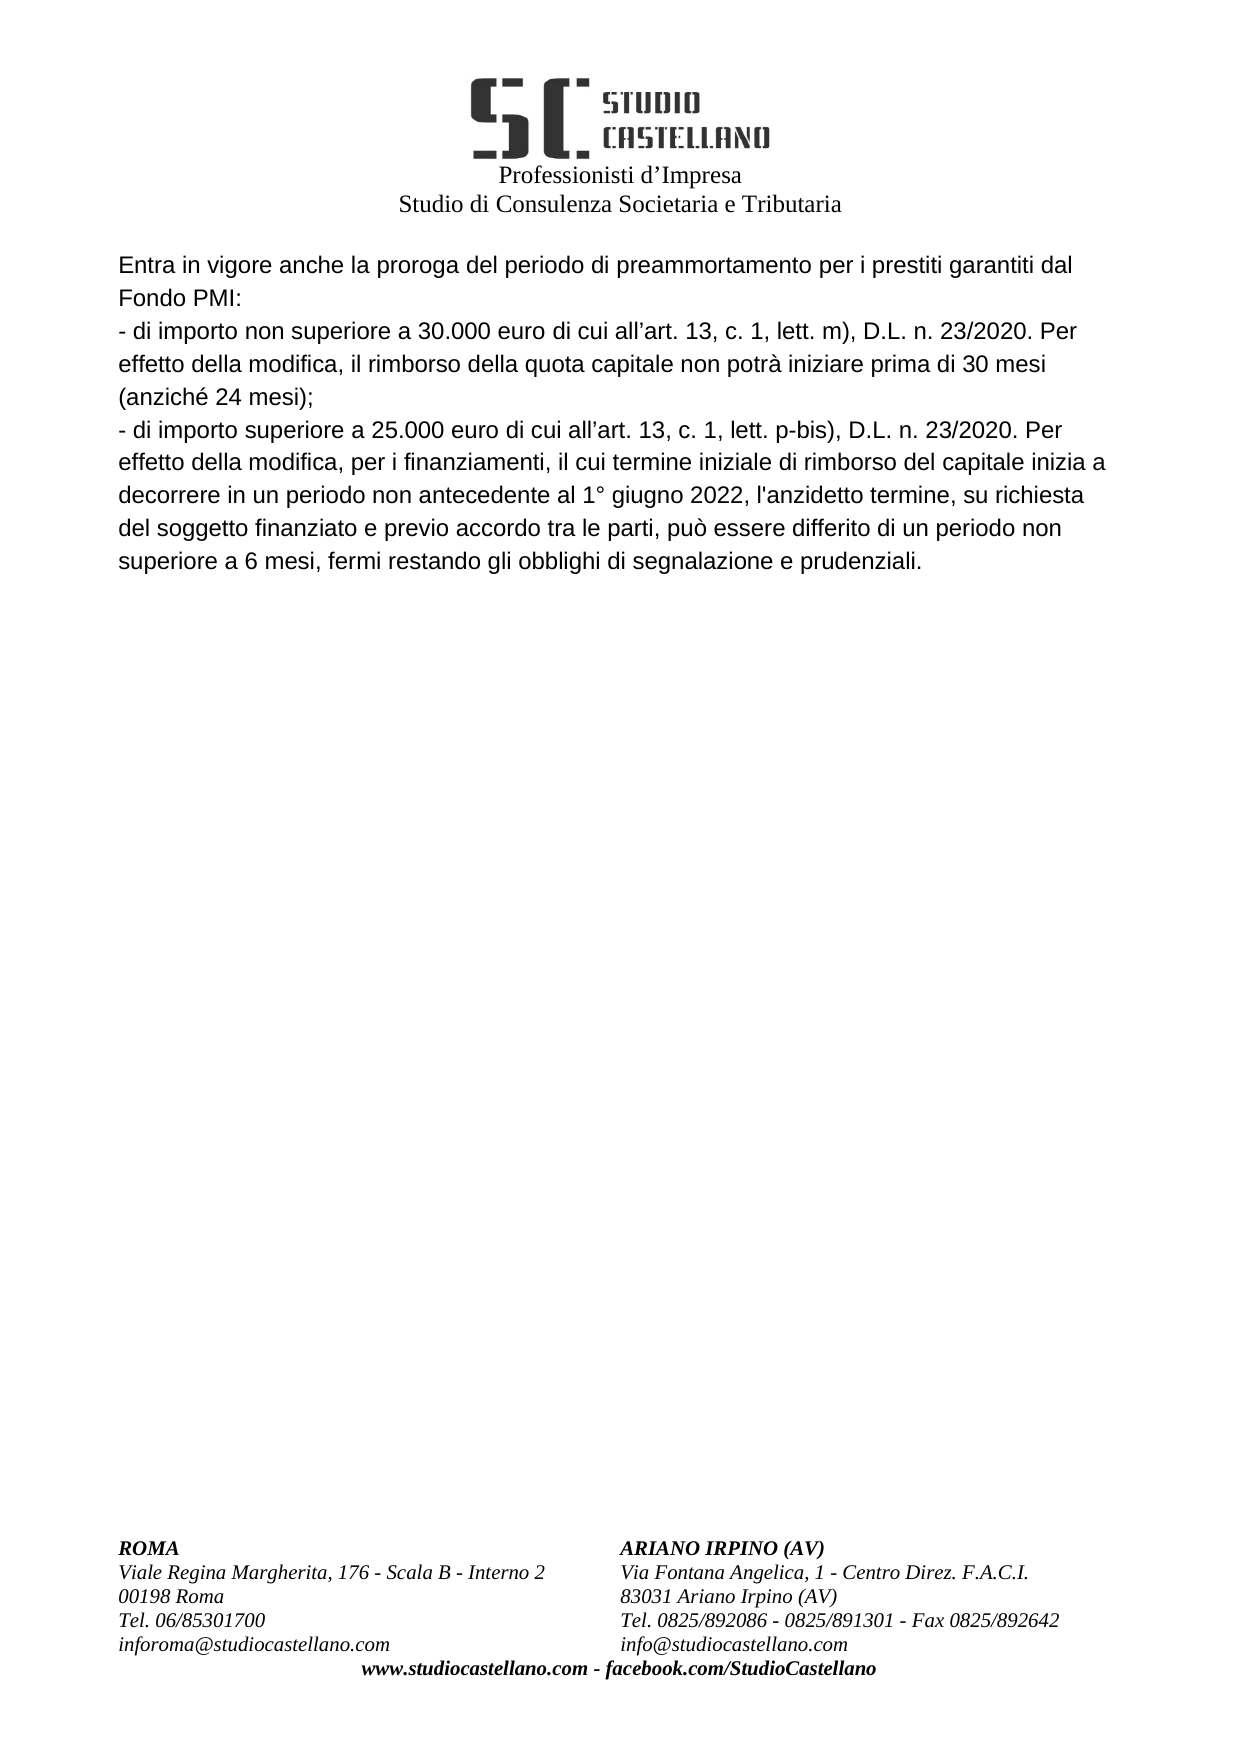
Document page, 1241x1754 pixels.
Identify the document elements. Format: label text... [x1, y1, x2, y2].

text - di importo superiore a 25.000 euro di cui all’art. 13, c. 1, lett. p-bis), D.L. n. 23/2020. Per effetto della modifica, per i finanziamenti, il cui termine iniziale di rimborso del capitale inizia a decorrere in un periodo non antecedente al 1° giugno 2022, l'anzidetto termine, su richiesta del soggetto finanziato e previo accordo tra le parti, può essere differito di un periodo non superiore a 6 mesi, fermi restando gli obblighi di segnalazione e prudenziali. [118, 410, 1122, 574]
text Entra in vigore anche la proroga del periodo di preammortamento per i prestiti garantiti dal Fondo PMI: [118, 246, 1122, 312]
text - di importo non superiore a 30.000 euro di cui all’art. 13, c. 1, lett. m), D.L. n. 23/2020. Per effetto della modifica, il rimborso della quota capitale non potrà iniziare prima di 30 mesi (anziché 24 mesi); [118, 312, 1122, 410]
picture [468, 75, 772, 162]
